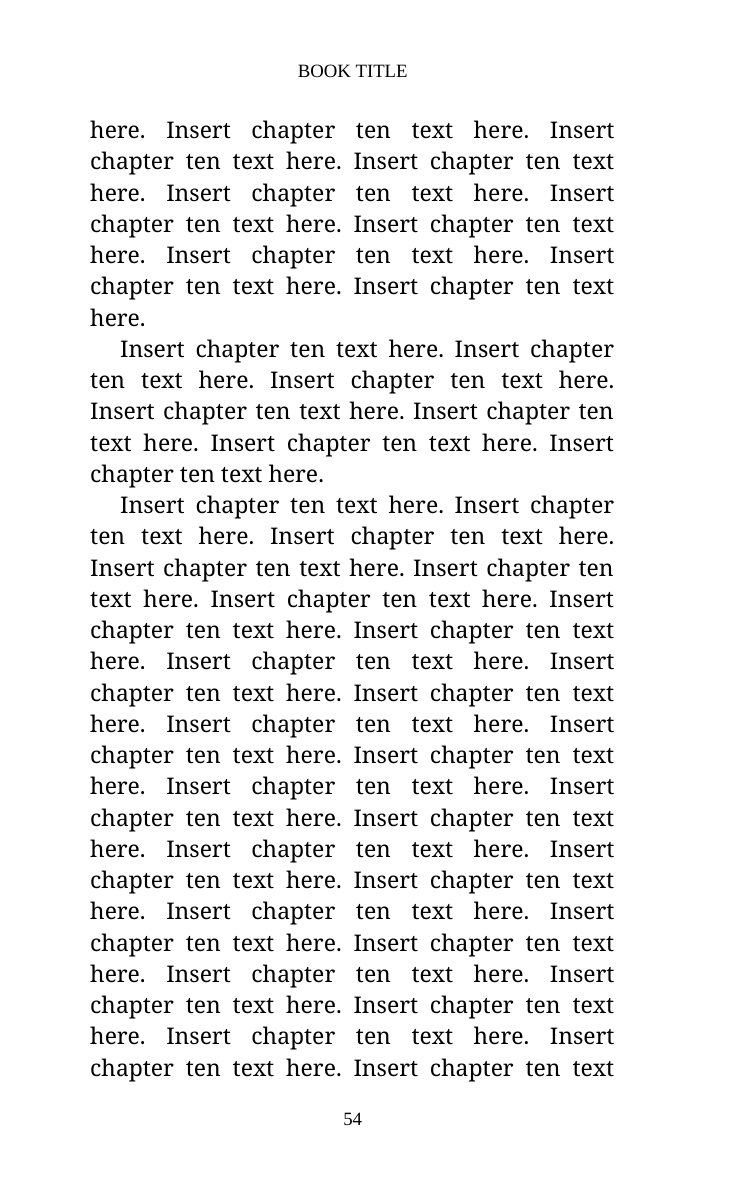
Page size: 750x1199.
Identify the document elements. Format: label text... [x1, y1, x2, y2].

text Insert chapter ten text here. Insert chapter ten text here. Insert chapter ten text here. Insert chapter ten text here. Insert chapter ten text here. Insert chapter ten text here. Insert chapter ten text here. [90, 333, 615, 489]
